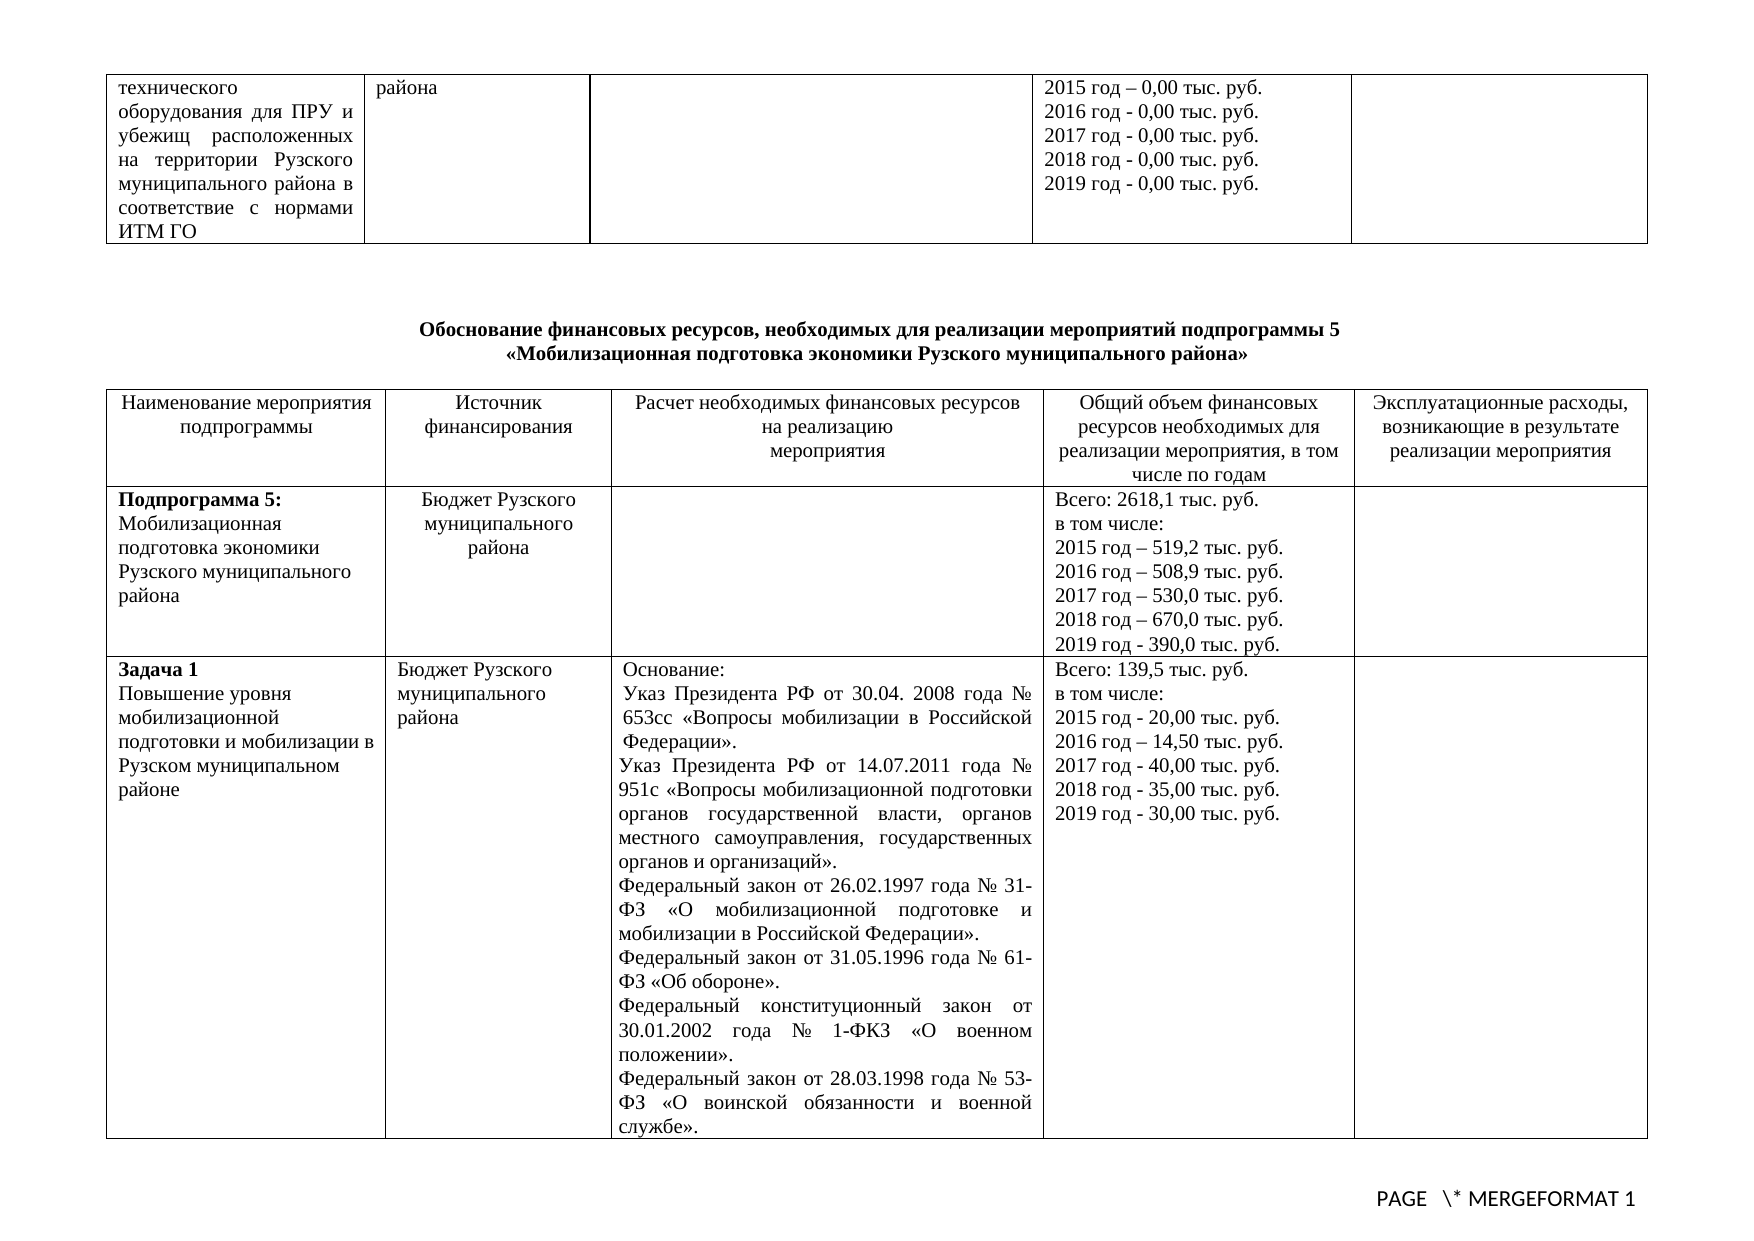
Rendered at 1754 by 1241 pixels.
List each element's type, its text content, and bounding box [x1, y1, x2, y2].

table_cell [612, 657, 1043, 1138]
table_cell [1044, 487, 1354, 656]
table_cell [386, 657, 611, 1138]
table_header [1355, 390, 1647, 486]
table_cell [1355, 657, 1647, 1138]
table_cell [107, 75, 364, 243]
text «Мобилизационная подготовка экономики Рузского муниципального района» [118, 341, 1636, 365]
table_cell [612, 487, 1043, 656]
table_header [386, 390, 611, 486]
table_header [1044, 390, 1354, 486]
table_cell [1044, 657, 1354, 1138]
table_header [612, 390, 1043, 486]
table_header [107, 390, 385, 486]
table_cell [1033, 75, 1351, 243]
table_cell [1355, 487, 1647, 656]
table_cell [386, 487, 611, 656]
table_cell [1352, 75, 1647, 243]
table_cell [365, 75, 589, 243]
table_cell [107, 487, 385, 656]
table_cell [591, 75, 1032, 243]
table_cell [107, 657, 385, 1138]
text Обоснование финансовых ресурсов, необходимых для реализации мероприятий подпрограммы 5 [118, 317, 1636, 341]
